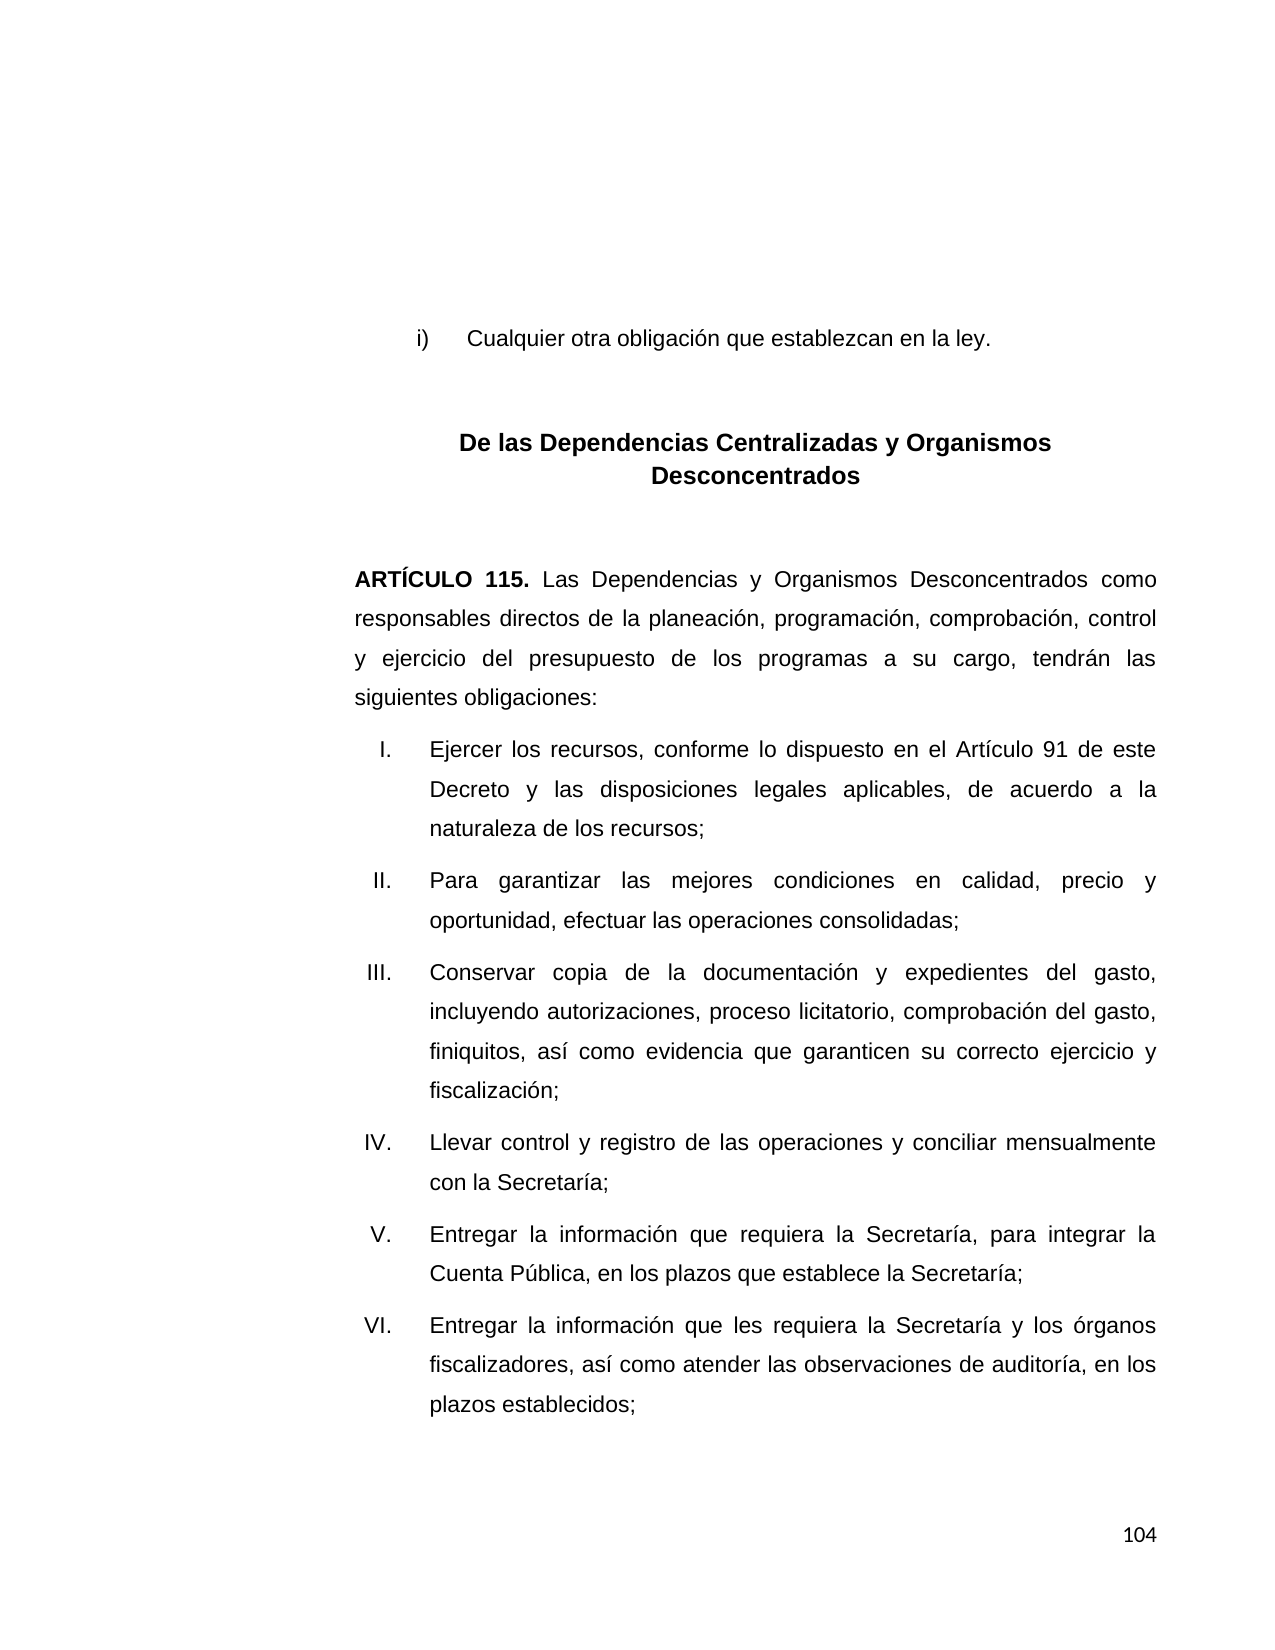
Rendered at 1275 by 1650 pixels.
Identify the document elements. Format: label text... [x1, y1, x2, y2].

list Llevar control y registro de las operaciones y conciliar mensualmente con la Secretaría; [392, 1129, 1157, 1195]
list Ejercer los recursos, conforme lo dispuesto en el Artículo 91 de este Decreto y las disposiciones legales aplicables, de acuerdo a la naturaleza de los recursos; [392, 736, 1157, 842]
list Cualquier otra obligación que establezcan en la ley. [429, 325, 1157, 351]
list Conservar copia de la documentación y expedientes del gasto, incluyendo autorizaciones, proceso licitatorio, comprobación del gasto, finiquitos, así como evidencia que garanticen su correcto ejercicio y fiscalización; [392, 959, 1157, 1103]
text ARTÍCULO 115. Las Dependencias y Organismos Desconcentrados como responsables directos de la planeación, programación, comprobación, control y ejercicio del presupuesto de los programas a su cargo, tendrán las siguientes obligaciones: [354, 566, 1157, 711]
list Entregar la información que requiera la Secretaría, para integrar la Cuenta Pública, en los plazos que establece la Secretaría; [392, 1221, 1157, 1286]
text De las Dependencias Centralizadas y Organismos Desconcentrados [354, 428, 1157, 490]
list Para garantizar las mejores condiciones en calidad, precio y oportunidad, efectuar las operaciones consolidadas; [392, 867, 1157, 933]
list Entregar la información que les requiera la Secretaría y los órganos fiscalizadores, así como atender las observaciones de auditoría, en los plazos establecidos; [392, 1312, 1157, 1417]
